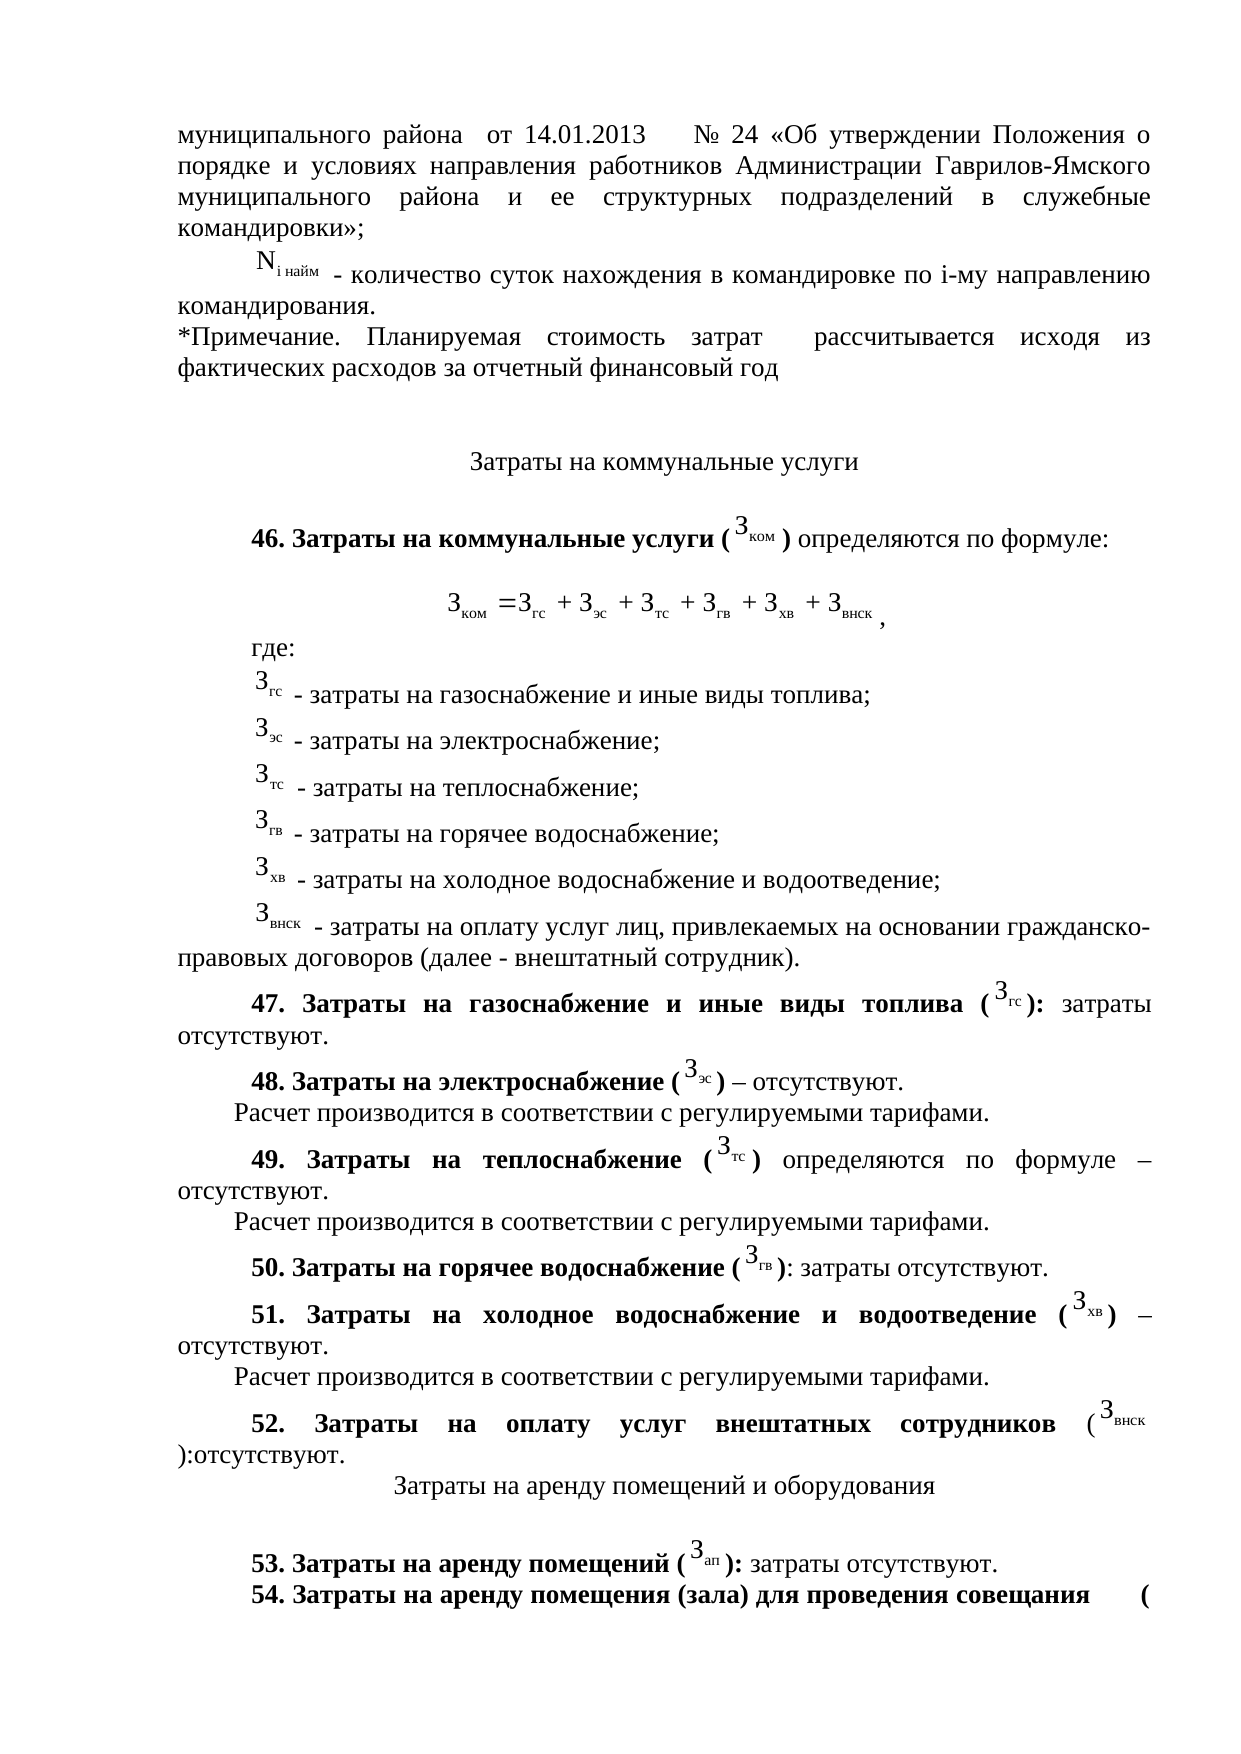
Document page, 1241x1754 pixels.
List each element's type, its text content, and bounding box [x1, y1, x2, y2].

text - затраты на оплату услуг лиц, привлекаемых на основании гражданско-правовых договоров (далее - внештатный сотрудник). [177, 895, 1152, 972]
text - количество суток нахождения в командировке по i-му направлению командирования. [177, 243, 1152, 320]
text Расчет производится в соответствии с регулируемыми тарифами. [177, 1360, 1152, 1391]
text 52. Затраты на оплату услуг внештатных сотрудников ():отсутствуют. [177, 1391, 1152, 1469]
text Расчет производится в соответствии с регулируемыми тарифами. [177, 1205, 1152, 1236]
text *Примечание. Планируемая стоимость затрат рассчитывается исходя из фактических расходов за отчетный финансовый год [177, 320, 1152, 383]
text - затраты на электроснабжение; [177, 709, 1152, 755]
text - затраты на холодное водоснабжение и водоотведение; [177, 848, 1152, 895]
text - затраты на теплоснабжение; [177, 755, 1152, 802]
text 47. Затраты на газоснабжение и иные виды топлива (): затраты отсутствуют. [177, 972, 1152, 1050]
text 53. Затраты на аренду помещений (): затраты отсутствуют. [177, 1531, 1152, 1578]
text где: [177, 631, 1152, 662]
text Затраты на коммунальные услуги [177, 445, 1152, 476]
text - затраты на горячее водоснабжение; [177, 802, 1152, 848]
text - затраты на газоснабжение и иные виды топлива; [177, 662, 1152, 709]
text , [177, 585, 1152, 631]
text Расчет производится в соответствии с регулируемыми тарифами. [177, 1096, 1152, 1127]
text 48. Затраты на электроснабжение () – отсутствуют. [177, 1050, 1152, 1096]
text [177, 1578, 1152, 1609]
text 50. Затраты на горячее водоснабжение (): затраты отсутствуют. [177, 1236, 1152, 1283]
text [177, 118, 1152, 243]
text 51. Затраты на холодное водоснабжение и водоотведение () – отсутствуют. [177, 1283, 1152, 1360]
text 49. Затраты на теплоснабжение () определяются по формуле – отсутствуют. [177, 1127, 1152, 1205]
text 46. Затраты на коммунальные услуги () определяются по формуле: [177, 507, 1152, 554]
text Затраты на аренду помещений и оборудования [177, 1469, 1152, 1500]
